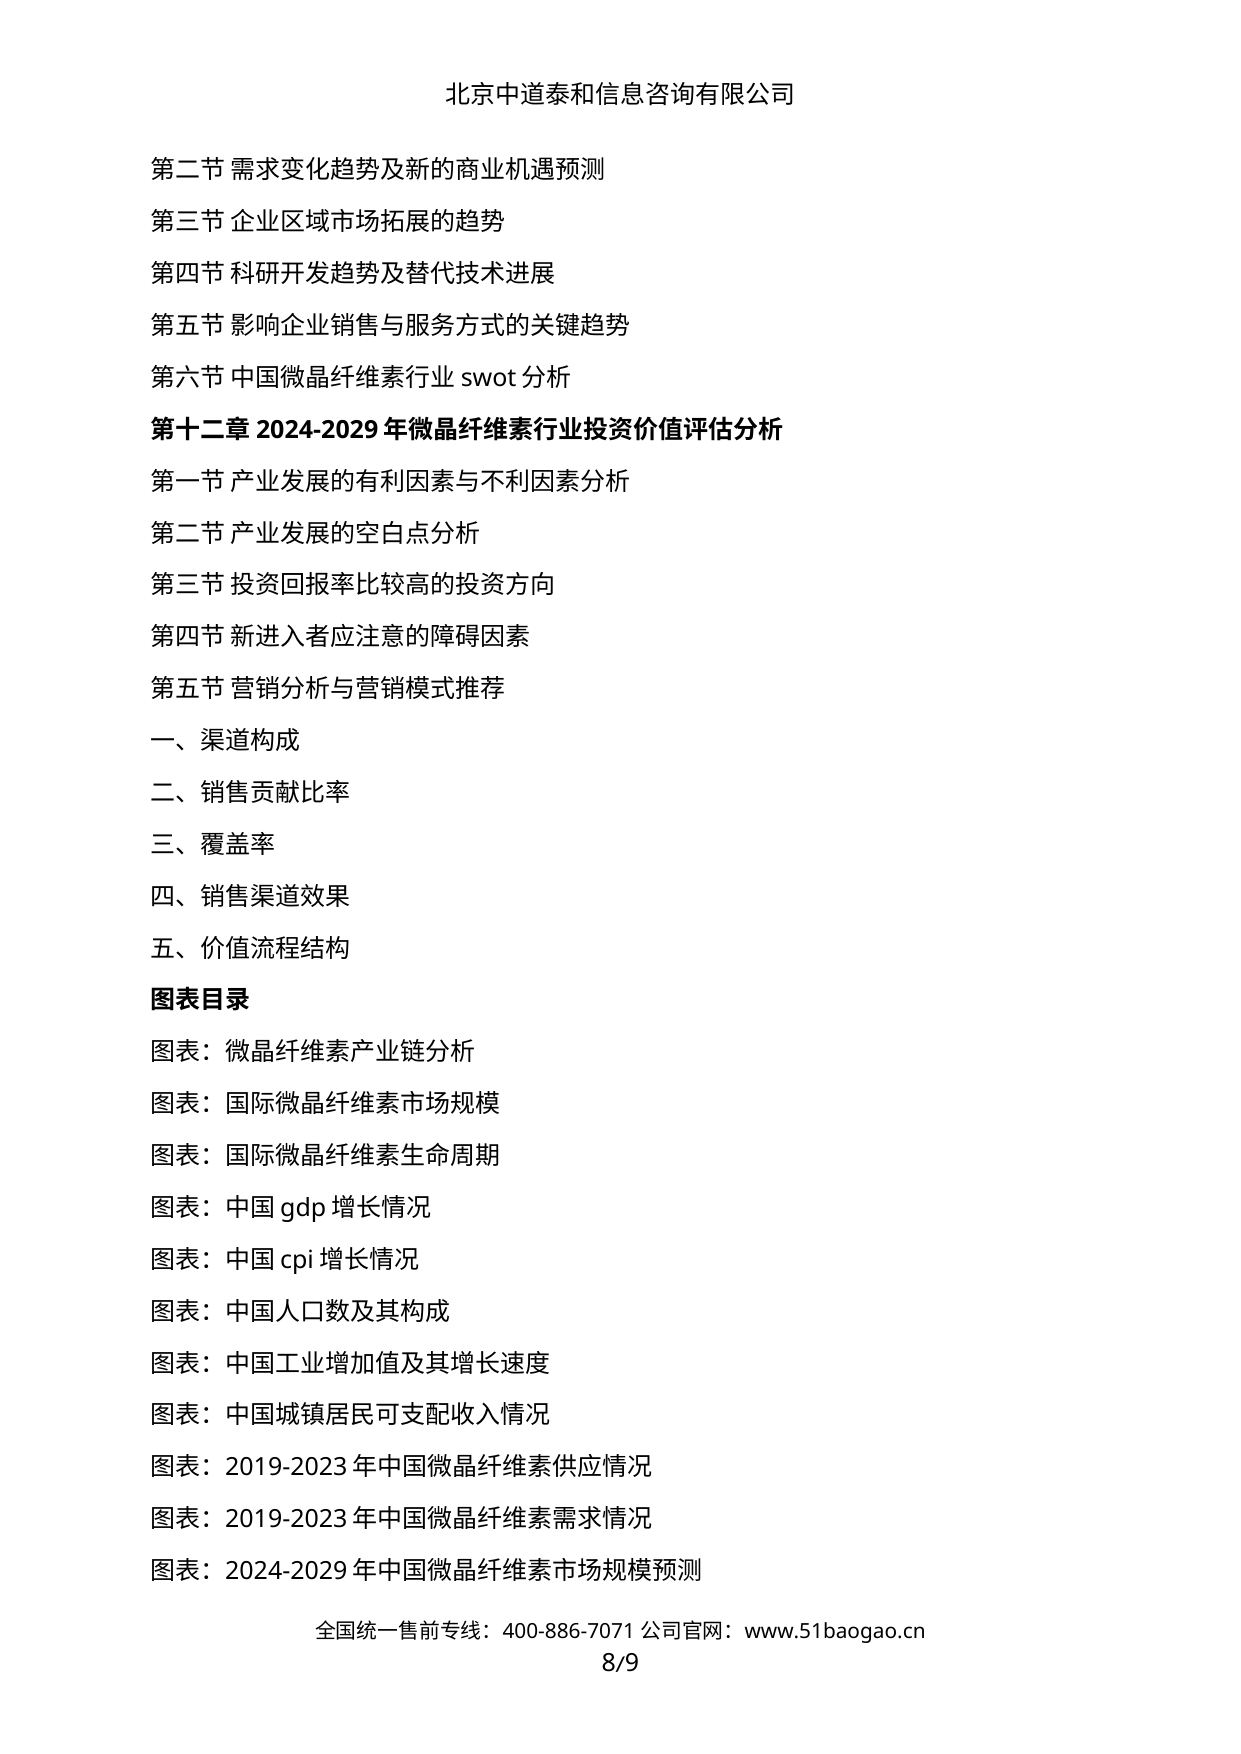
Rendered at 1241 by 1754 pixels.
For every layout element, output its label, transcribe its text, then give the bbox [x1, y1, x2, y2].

text 五、价值流程结构 [150, 928, 1090, 964]
text 第一节 产业发展的有利因素与不利因素分析 [150, 461, 1090, 497]
text 图表：中国工业增加值及其增长速度 [150, 1343, 1090, 1379]
text 四、销售渠道效果 [150, 876, 1090, 912]
text 第三节 企业区域市场拓展的趋势 [150, 202, 1090, 238]
text 第十二章 2024-2029年微晶纤维素行业投资价值评估分析 [150, 409, 1090, 446]
text 第三节 投资回报率比较高的投资方向 [150, 565, 1090, 601]
text 图表：中国人口数及其构成 [150, 1291, 1090, 1327]
text 图表目录 [150, 980, 1090, 1016]
text 图表：2019-2023年中国微晶纤维素供应情况 [150, 1447, 1090, 1483]
text 图表：国际微晶纤维素市场规模 [150, 1084, 1090, 1120]
text 图表：中国城镇居民可支配收入情况 [150, 1395, 1090, 1431]
text 三、覆盖率 [150, 824, 1090, 861]
text 第五节 营销分析与营销模式推荐 [150, 669, 1090, 705]
text 图表：中国gdp增长情况 [150, 1187, 1090, 1224]
text 图表：微晶纤维素产业链分析 [150, 1032, 1090, 1068]
text 第六节 中国微晶纤维素行业swot分析 [150, 357, 1090, 394]
text 图表：中国cpi增长情况 [150, 1239, 1090, 1276]
text 第二节 需求变化趋势及新的商业机遇预测 [150, 150, 1090, 186]
text 图表：2019-2023年中国微晶纤维素需求情况 [150, 1499, 1090, 1535]
text 图表：2024-2029年中国微晶纤维素市场规模预测 [150, 1551, 1090, 1587]
text 一、渠道构成 [150, 721, 1090, 757]
text 第五节 影响企业销售与服务方式的关键趋势 [150, 306, 1090, 342]
text 第二节 产业发展的空白点分析 [150, 513, 1090, 549]
text 第四节 科研开发趋势及替代技术进展 [150, 254, 1090, 290]
text 图表：国际微晶纤维素生命周期 [150, 1136, 1090, 1172]
text 第四节 新进入者应注意的障碍因素 [150, 617, 1090, 653]
text 二、销售贡献比率 [150, 772, 1090, 809]
